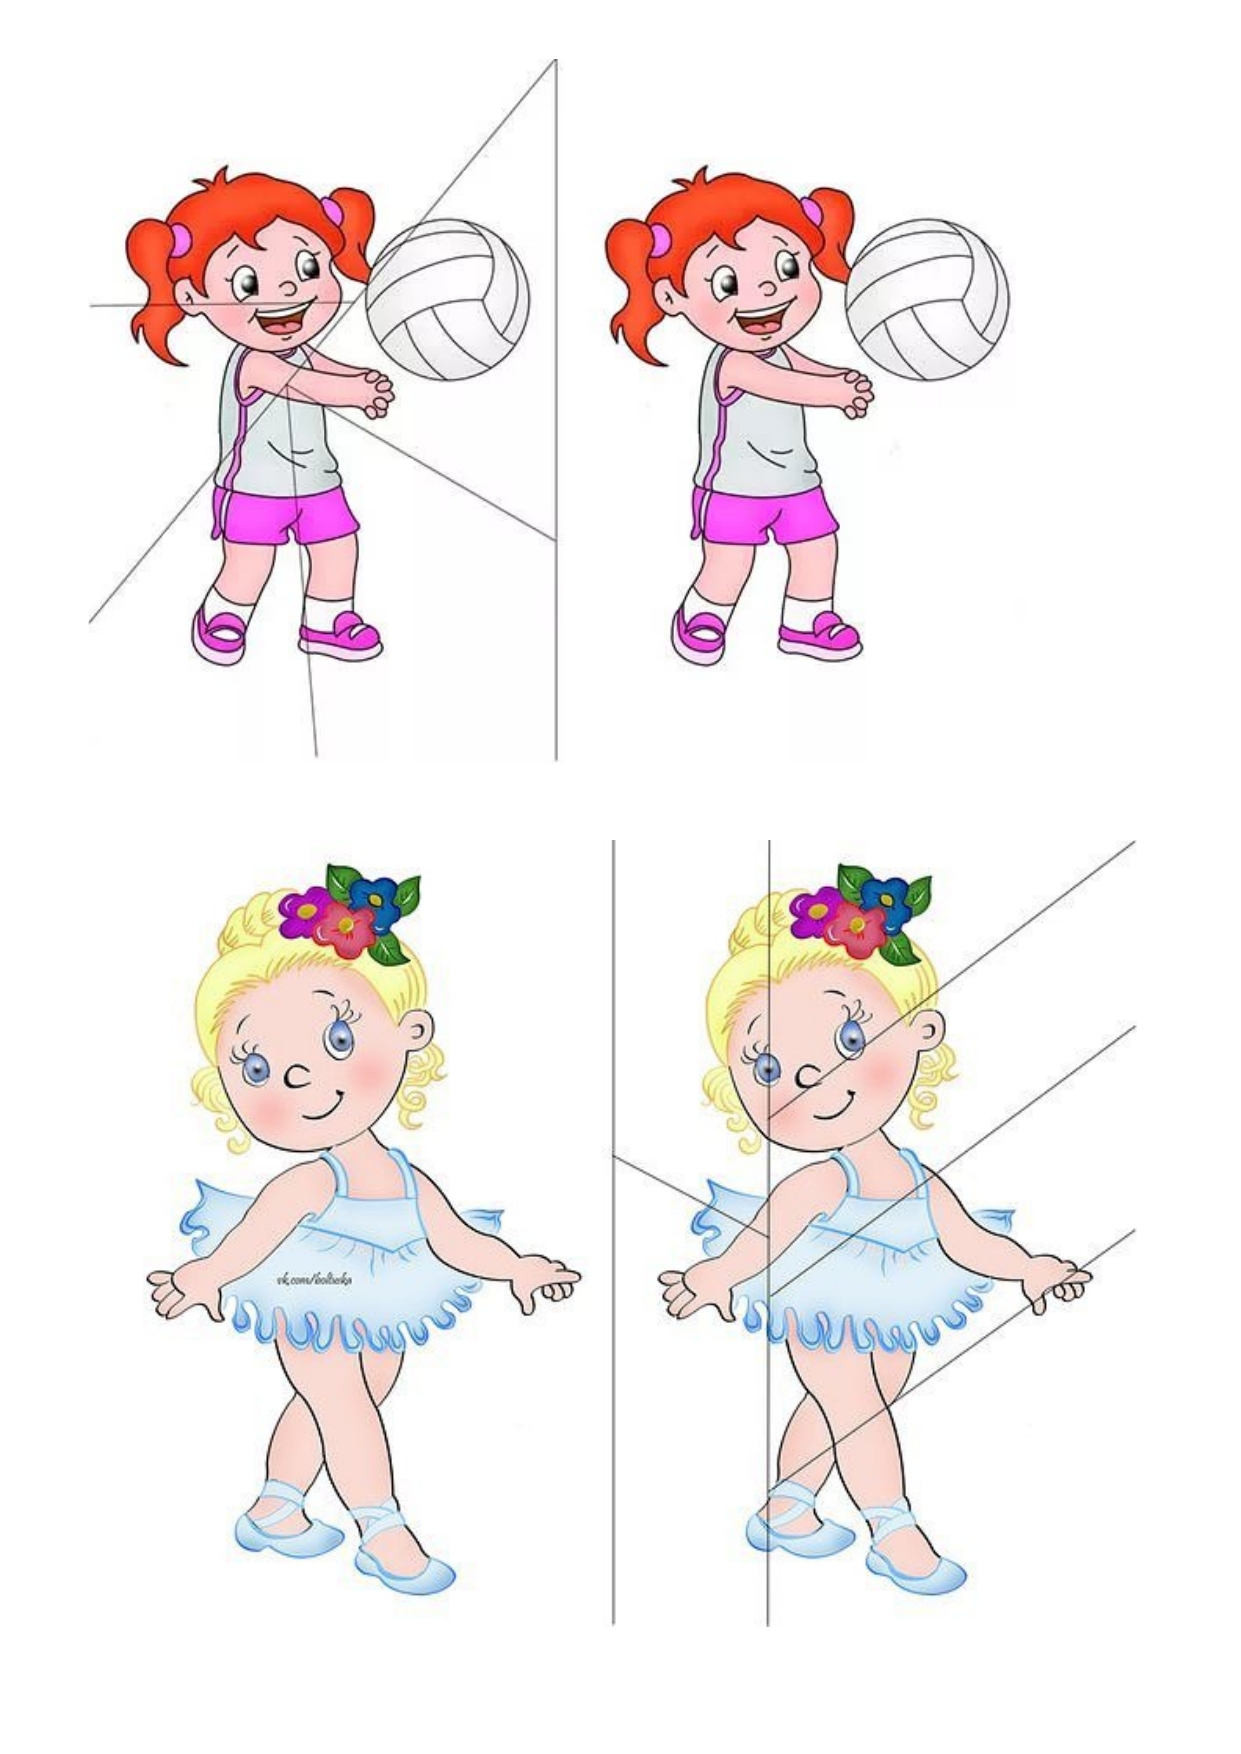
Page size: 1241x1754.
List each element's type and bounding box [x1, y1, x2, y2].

picture [88, 59, 1028, 763]
picture [88, 840, 1137, 1627]
